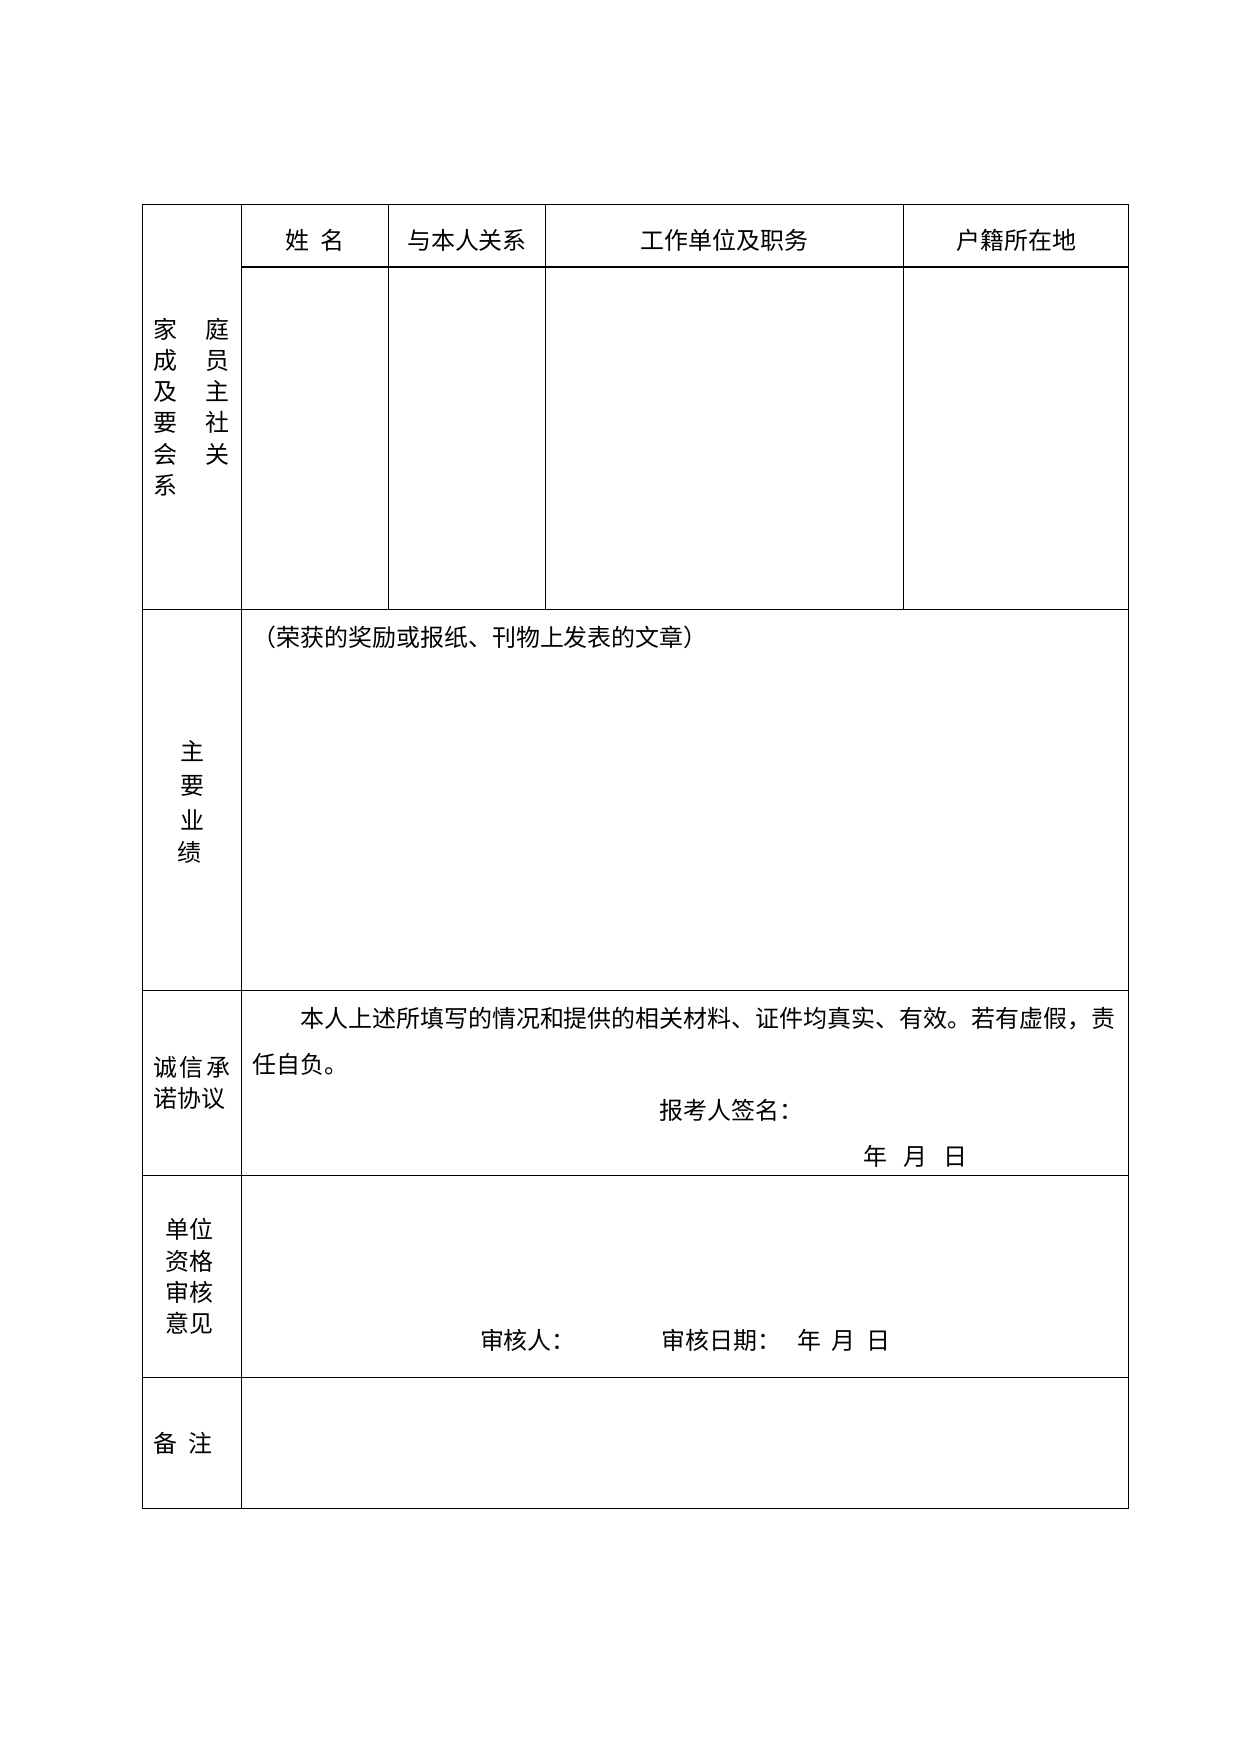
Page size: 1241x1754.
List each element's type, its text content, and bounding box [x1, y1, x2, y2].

table_header 户籍所在地 [904, 205, 1128, 266]
table_cell [389, 268, 545, 609]
table_header 工作单位及职务 [546, 205, 903, 266]
table_cell （荣获的奖励或报纸、刊物上发表的文章） [242, 610, 1128, 990]
table_cell [242, 1378, 1128, 1508]
table_cell 主 要 业 绩 [143, 610, 241, 990]
table_cell 诚信承诺协议 [143, 991, 241, 1174]
table_cell 审核人： 审核日期： 年 月 日 [242, 1176, 1128, 1377]
table_cell [546, 268, 903, 609]
table_cell 备 注 [143, 1378, 241, 1508]
table_header 与本人关系 [389, 205, 545, 266]
table_header 姓 名 [242, 205, 388, 266]
table_cell 本人上述所填写的情况和提供的相关材料、证件均真实、有效。若有虚假，责任自负。 报考人签名： 年 月 日 [242, 991, 1128, 1174]
table_cell [242, 268, 388, 609]
table_cell 单位 资格 审核 意见 [143, 1176, 241, 1377]
table_header 家 庭成 员及 主要 社会 关系 [143, 205, 241, 609]
table_cell [904, 268, 1128, 609]
